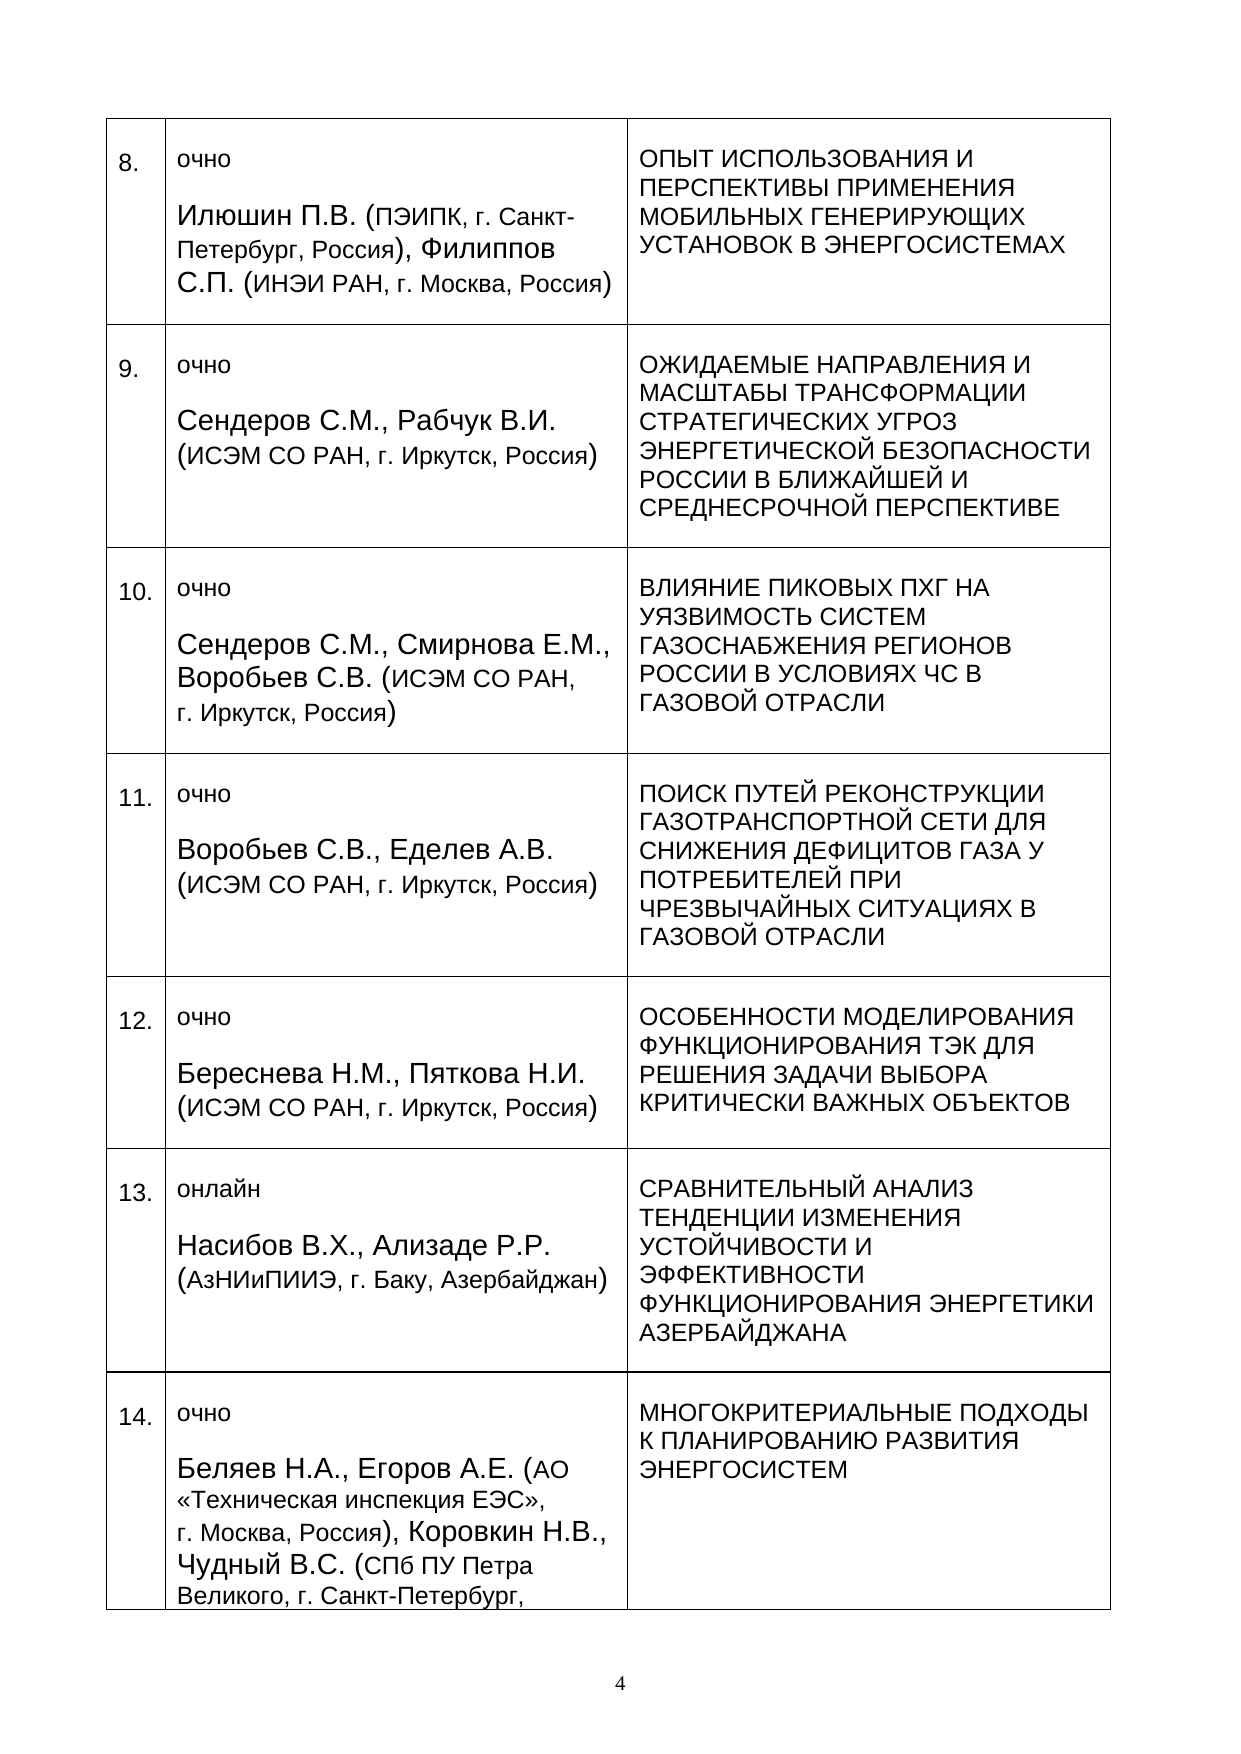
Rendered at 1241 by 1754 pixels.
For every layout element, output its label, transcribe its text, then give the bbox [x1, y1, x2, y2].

table_cell [107, 548, 165, 752]
table_cell очно Воробьев С.В., Еделев А.В. (ИСЭМ СО РАН, г. Иркутск, Россия) [166, 754, 627, 976]
table_cell ВЛИЯНИЕ ПИКОВЫХ ПХГ НА УЯЗВИМОСТЬ СИСТЕМ ГАЗОСНАБЖЕНИЯ РЕГИОНОВ РОССИИ В УСЛОВИЯХ ЧС В ГАЗОВОЙ ОТРАСЛИ [628, 548, 1110, 752]
table_cell онлайн Насибов В.Х., Ализаде Р.Р. (АзНИиПИИЭ, г. Баку, Азербайджан) [166, 1149, 627, 1371]
table_cell ОСОБЕННОСТИ МОДЕЛИРОВАНИЯ ФУНКЦИОНИРОВАНИЯ ТЭК ДЛЯ РЕШЕНИЯ ЗАДАЧИ ВЫБОРА КРИТИЧЕСКИ ВАЖНЫХ ОБЪЕКТОВ [628, 977, 1110, 1148]
table_cell СРАВНИТЕЛЬНЫЙ АНАЛИЗ ТЕНДЕНЦИИ ИЗМЕНЕНИЯ УСТОЙЧИВОСТИ И ЭФФЕКТИВНОСТИ ФУНКЦИОНИРОВАНИЯ ЭНЕРГЕТИКИ АЗЕРБАЙДЖАНА [628, 1149, 1110, 1371]
table_cell [107, 325, 165, 547]
table_cell очно Сендеров С.М., Смирнова Е.М., Воробьев С.В. (ИСЭМ СО РАН, г. Иркутск, Россия) [166, 548, 627, 752]
table_cell очно Сендеров С.М., Рабчук В.И. (ИСЭМ СО РАН, г. Иркутск, Россия) [166, 325, 627, 547]
table_cell очно Илюшин П.В. (ПЭИПК, г. Санкт-Петербург, Россия), Филиппов С.П. (ИНЭИ РАН, г. Москва, Россия) [166, 119, 627, 323]
table_cell очно Береснева Н.М., Пяткова Н.И. (ИСЭМ СО РАН, г. Иркутск, Россия) [166, 977, 627, 1148]
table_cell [166, 1373, 627, 1609]
table_cell [107, 754, 165, 976]
table_cell ОПЫТ ИСПОЛЬЗОВАНИЯ И ПЕРСПЕКТИВЫ ПРИМЕНЕНИЯ МОБИЛЬНЫХ ГЕНЕРИРУЮЩИХ УСТАНОВОК В ЭНЕРГОСИСТЕМАХ [628, 119, 1110, 323]
table_cell [107, 119, 165, 323]
table_cell [107, 1373, 165, 1609]
table_cell [107, 1149, 165, 1371]
table_cell ОЖИДАЕМЫЕ НАПРАВЛЕНИЯ И МАСШТАБЫ ТРАНСФОРМАЦИИ СТРАТЕГИЧЕСКИХ УГРОЗ ЭНЕРГЕТИЧЕСКОЙ БЕЗОПАСНОСТИ РОССИИ В БЛИЖАЙШЕЙ И СРЕДНЕСРОЧНОЙ ПЕРСПЕКТИВЕ [628, 325, 1110, 547]
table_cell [628, 1373, 1110, 1609]
table_cell [107, 977, 165, 1148]
table_cell ПОИСК ПУТЕЙ РЕКОНСТРУКЦИИ ГАЗОТРАНСПОРТНОЙ СЕТИ ДЛЯ СНИЖЕНИЯ ДЕФИЦИТОВ ГАЗА У ПОТРЕБИТЕЛЕЙ ПРИ ЧРЕЗВЫЧАЙНЫХ СИТУАЦИЯХ В ГАЗОВОЙ ОТРАСЛИ [628, 754, 1110, 976]
